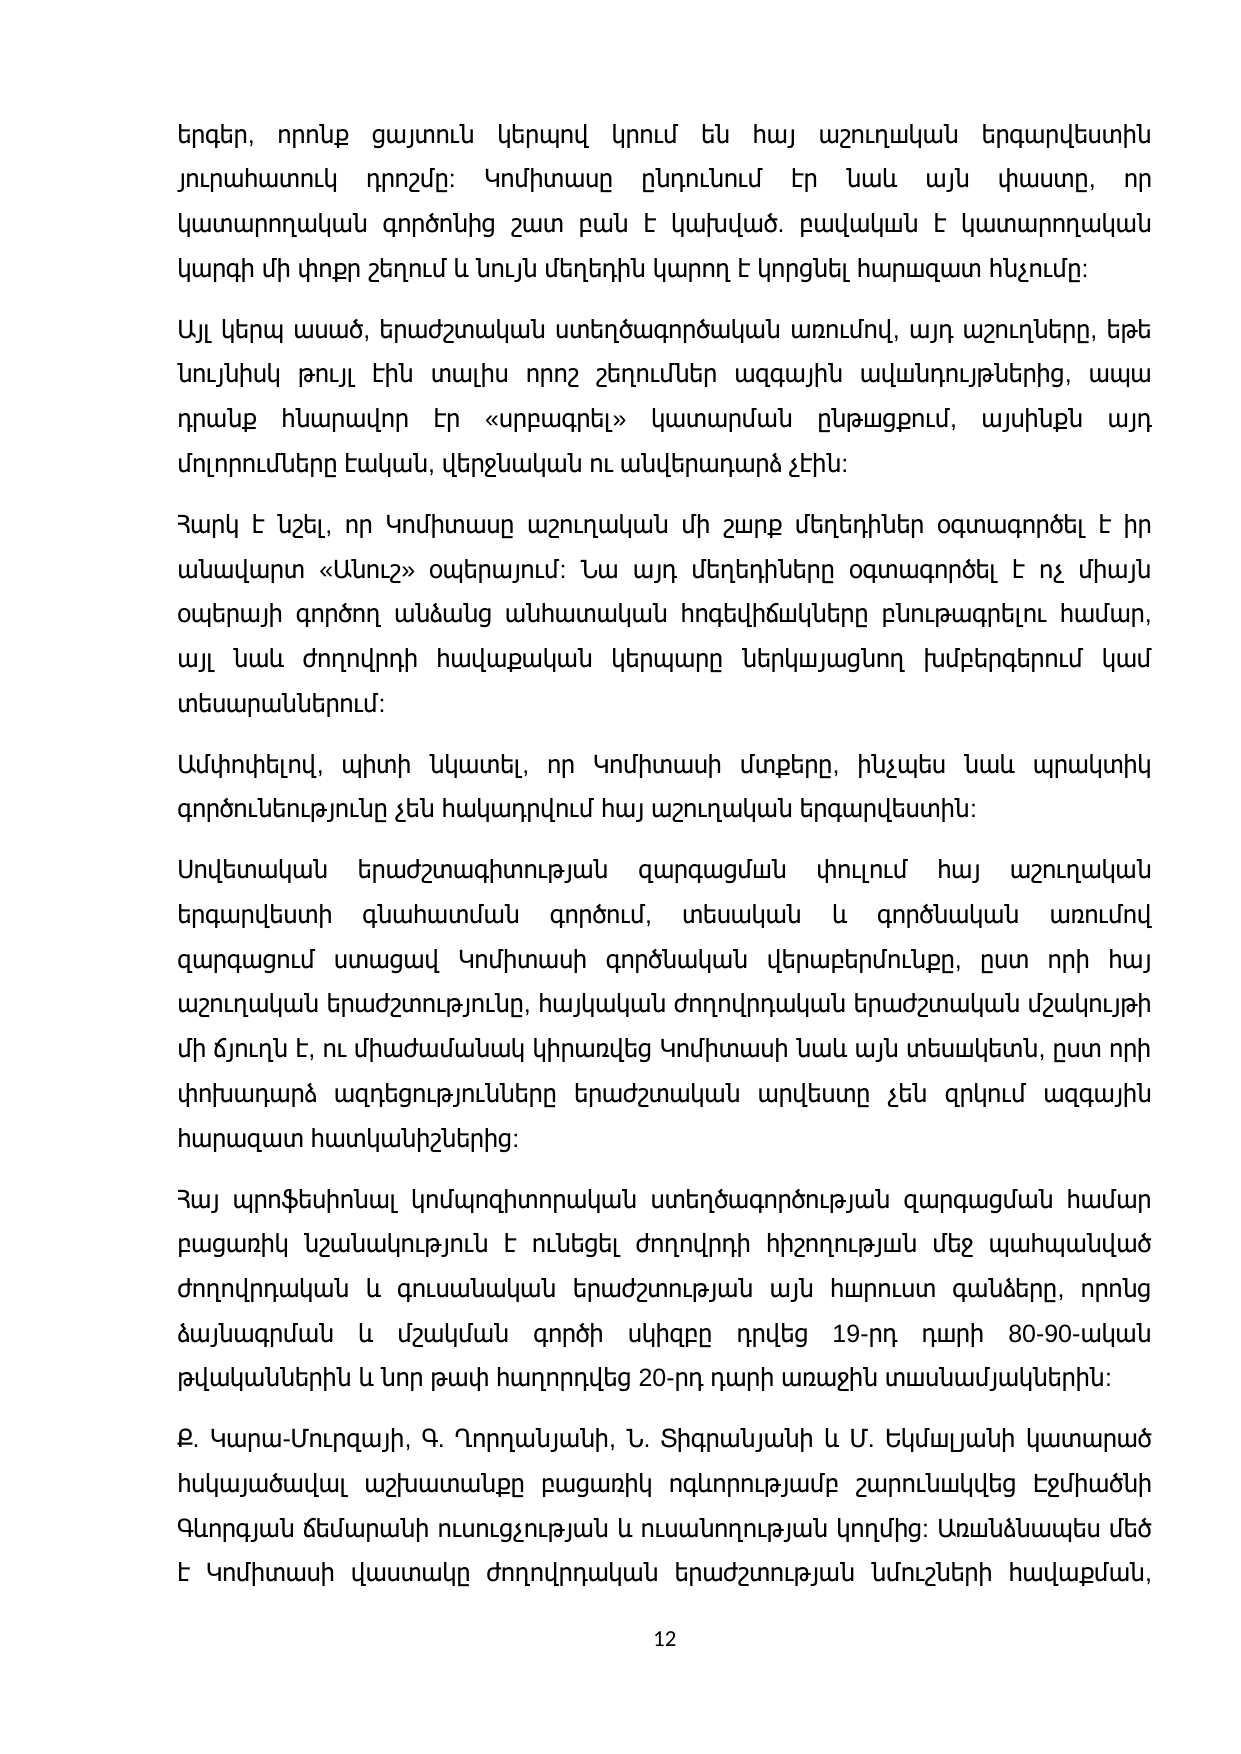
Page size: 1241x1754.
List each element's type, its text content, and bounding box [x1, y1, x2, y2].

text , , , : [177, 748, 1152, 823]
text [177, 1423, 1152, 1587]
text , «» : , : [177, 508, 1152, 717]
text , , : , : , . : [177, 118, 1152, 282]
text , 19- 80-90- 20- : [177, 1183, 1152, 1392]
text , , , , , : [177, 854, 1152, 1152]
text , , , , «» , , : [177, 313, 1152, 478]
